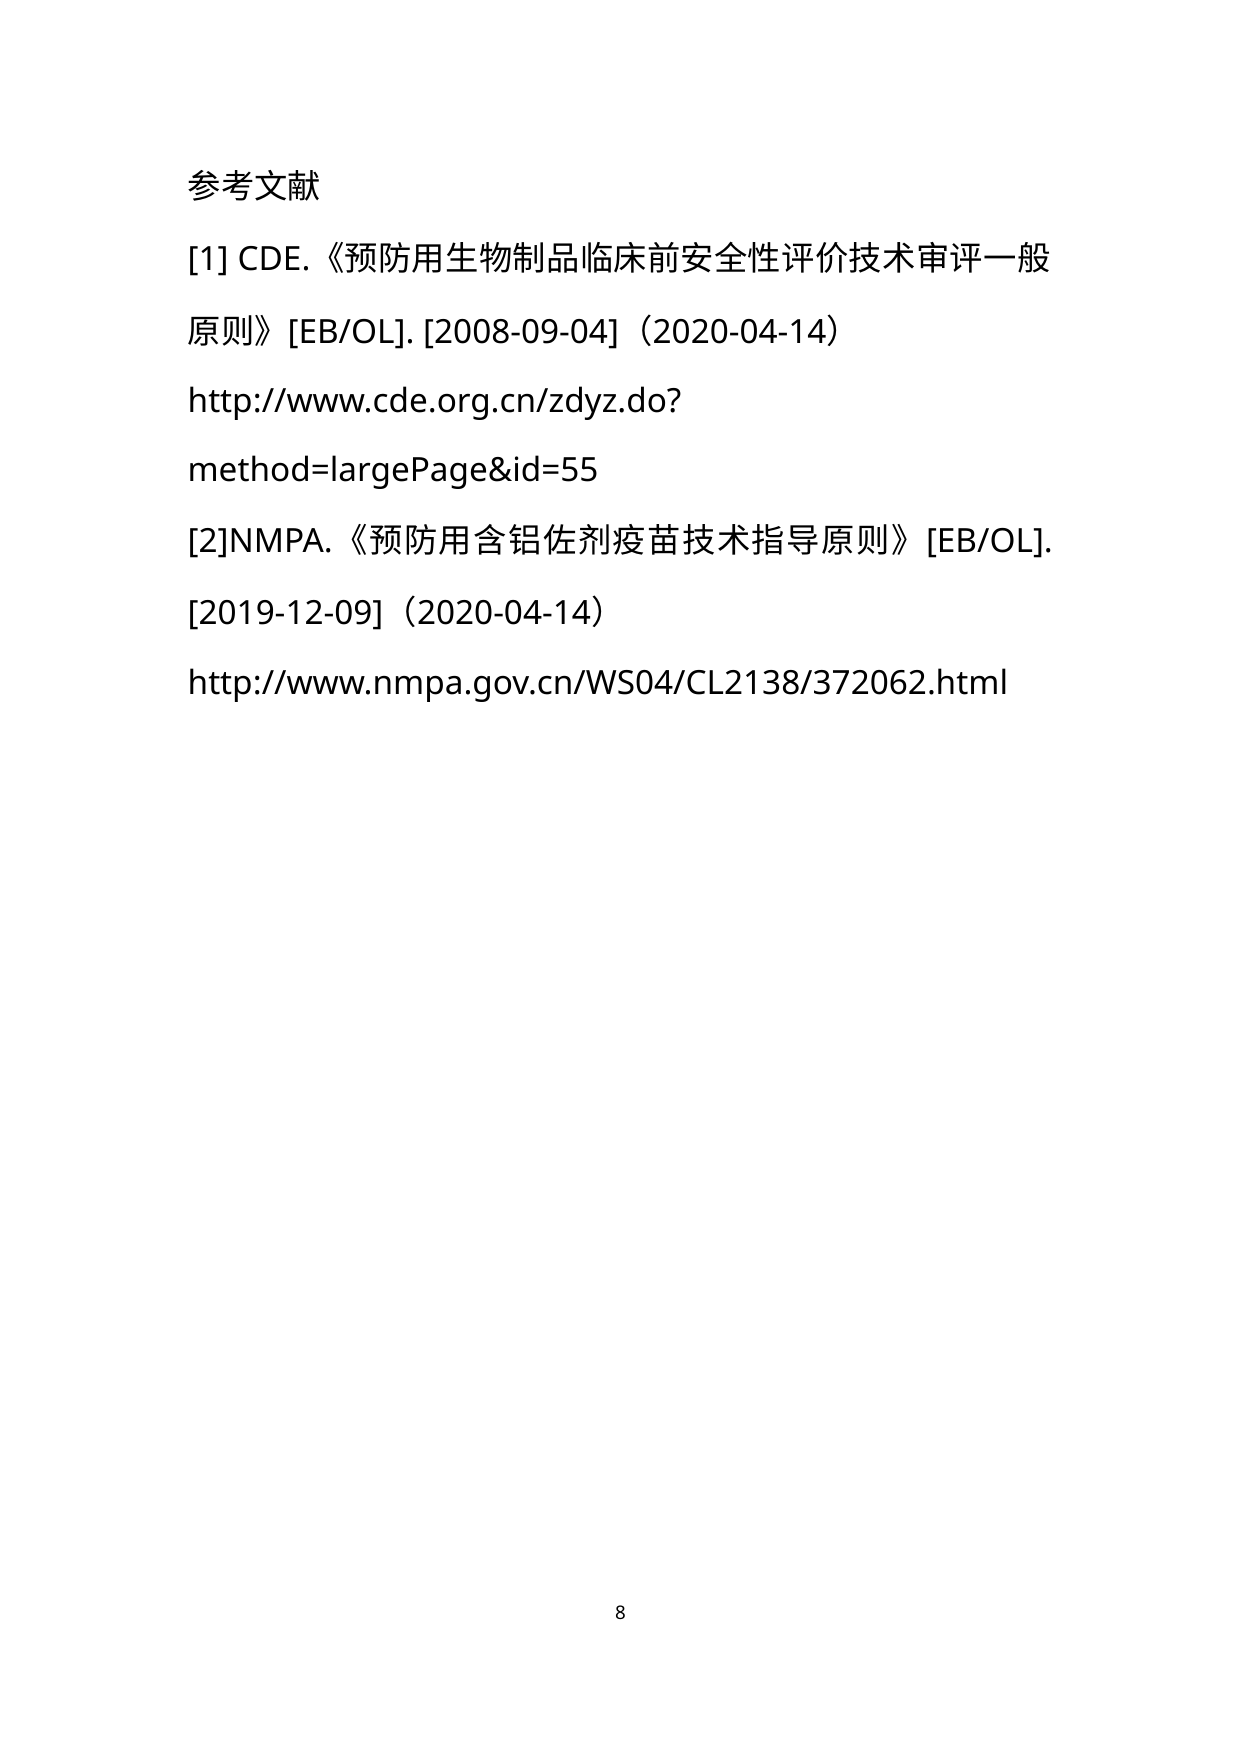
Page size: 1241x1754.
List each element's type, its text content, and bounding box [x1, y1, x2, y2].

text [1] CDE.《预防用生物制品临床前安全性评价技术审评一般原则》[EB/OL]. [2008-09-04]（2020-04-14） [187, 232, 1053, 353]
text 参考文献 [187, 160, 1053, 208]
text http://www.cde.org.cn/zdyz.do?method=largePage&id=55 [187, 377, 1053, 491]
text http://www.nmpa.gov.cn/WS04/CL2138/372062.html [187, 658, 1053, 704]
text [2]NMPA.《预防用含铝佐剂疫苗技术指导原则》[EB/OL].[2019-12-09]（2020-04-14） [187, 513, 1053, 634]
